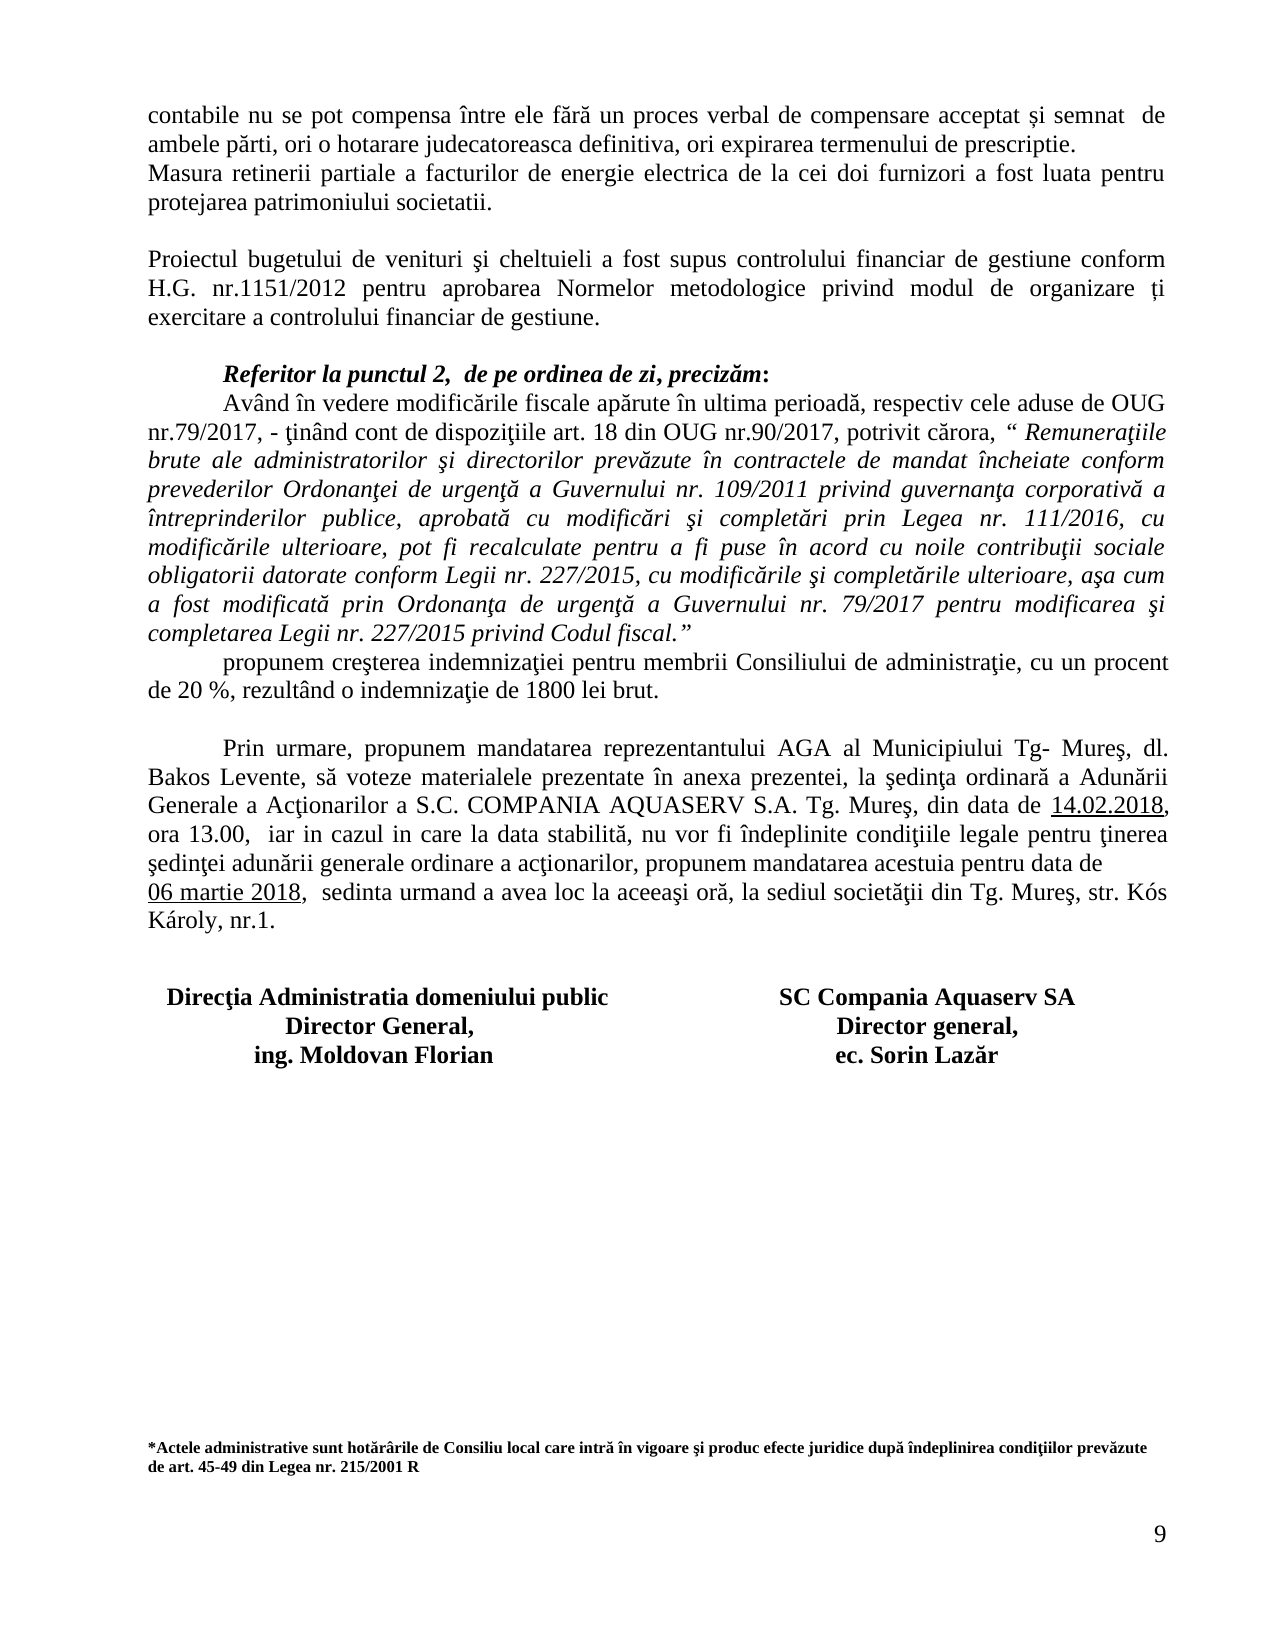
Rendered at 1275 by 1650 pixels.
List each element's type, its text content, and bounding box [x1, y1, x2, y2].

text Având în vedere modificările fiscale apărute în ultima perioadă, respectiv cele aduse de OUG nr.79/2017, - ţinând cont de dispoziţiile art. 18 din OUG nr.90/2017, potrivit cărora, “ Remuneraţiile brute ale administratorilor şi directorilor prevăzute în contractele de mandat încheiate conform prevederilor Ordonanţei de urgenţă a Guvernului nr. 109/2011 privind guvernanţa corporativă a întreprinderilor publice, aprobată cu modificări şi completări prin Legea nr. 111/2016, cu modificările ulterioare, pot fi recalculate pentru a fi puse în acord cu noile contribuţii sociale obligatorii datorate conform Legii nr. 227/2015, cu modificările şi completările ulterioare, aşa cum a fost modificată prin Ordonanţa de urgenţă a Guvernului nr. 79/2017 pentru modificarea şi completarea Legii nr. 227/2015 privind Codul fiscal.” [148, 388, 1166, 647]
text Prin urmare, propunem mandatarea reprezentantului AGA al Municipiului Tg- Mureş, dl. Bakos Levente, să voteze materialele prezentate în anexa prezentei, la şedinţa ordinară a Adunării Generale a Acţionarilor a S.C. COMPANIA AQUASERV S.A. Tg. Mureş, din data de 14.02.2018, ora 13.00, iar in cazul in care la data stabilită, nu vor fi îndeplinite condiţiile legale pentru ţinerea şedinţei adunării generale ordinare a acţionarilor, propunem mandatarea acestuia pentru data de [148, 733, 1169, 877]
text *Actele administrative sunt hotărârile de Consiliu local care intră în vigoare şi produc efecte juridice după îndeplinirea condiţiilor prevăzute de art. 45-49 din Legea nr. 215/2001 R [148, 1438, 1166, 1476]
text Direcţia Administratia domeniului public SC Compania Aquaserv SA Director General, Director general, [148, 982, 1166, 1040]
text Masura retinerii partiale a facturilor de energie electrica de la cei doi furnizori a fost luata pentru protejarea patrimoniului societatii. [148, 158, 1166, 215]
text 06 martie 2018, sedinta urmand a avea loc la aceeaşi oră, la sediul societăţii din Tg. Mureş, str. Kós Károly, nr.1. [148, 877, 1169, 934]
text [148, 100, 1166, 158]
text ing. Moldovan Florian ec. Sorin Lazăr [148, 1040, 1166, 1068]
text propunem creşterea indemnizaţiei pentru membrii Consiliului de administraţie, cu un procent de 20 %, rezultând o indemnizaţie de 1800 lei brut. [148, 647, 1169, 704]
text Proiectul bugetului de venituri şi cheltuieli a fost supus controlului financiar de gestiune conform H.G. nr.1151/2012 pentru aprobarea Normelor metodologice privind modul de organizare ți exercitare a controlului financiar de gestiune. [148, 244, 1166, 330]
text Referitor la punctul 2, de pe ordinea de zi, precizăm: [148, 359, 1169, 388]
